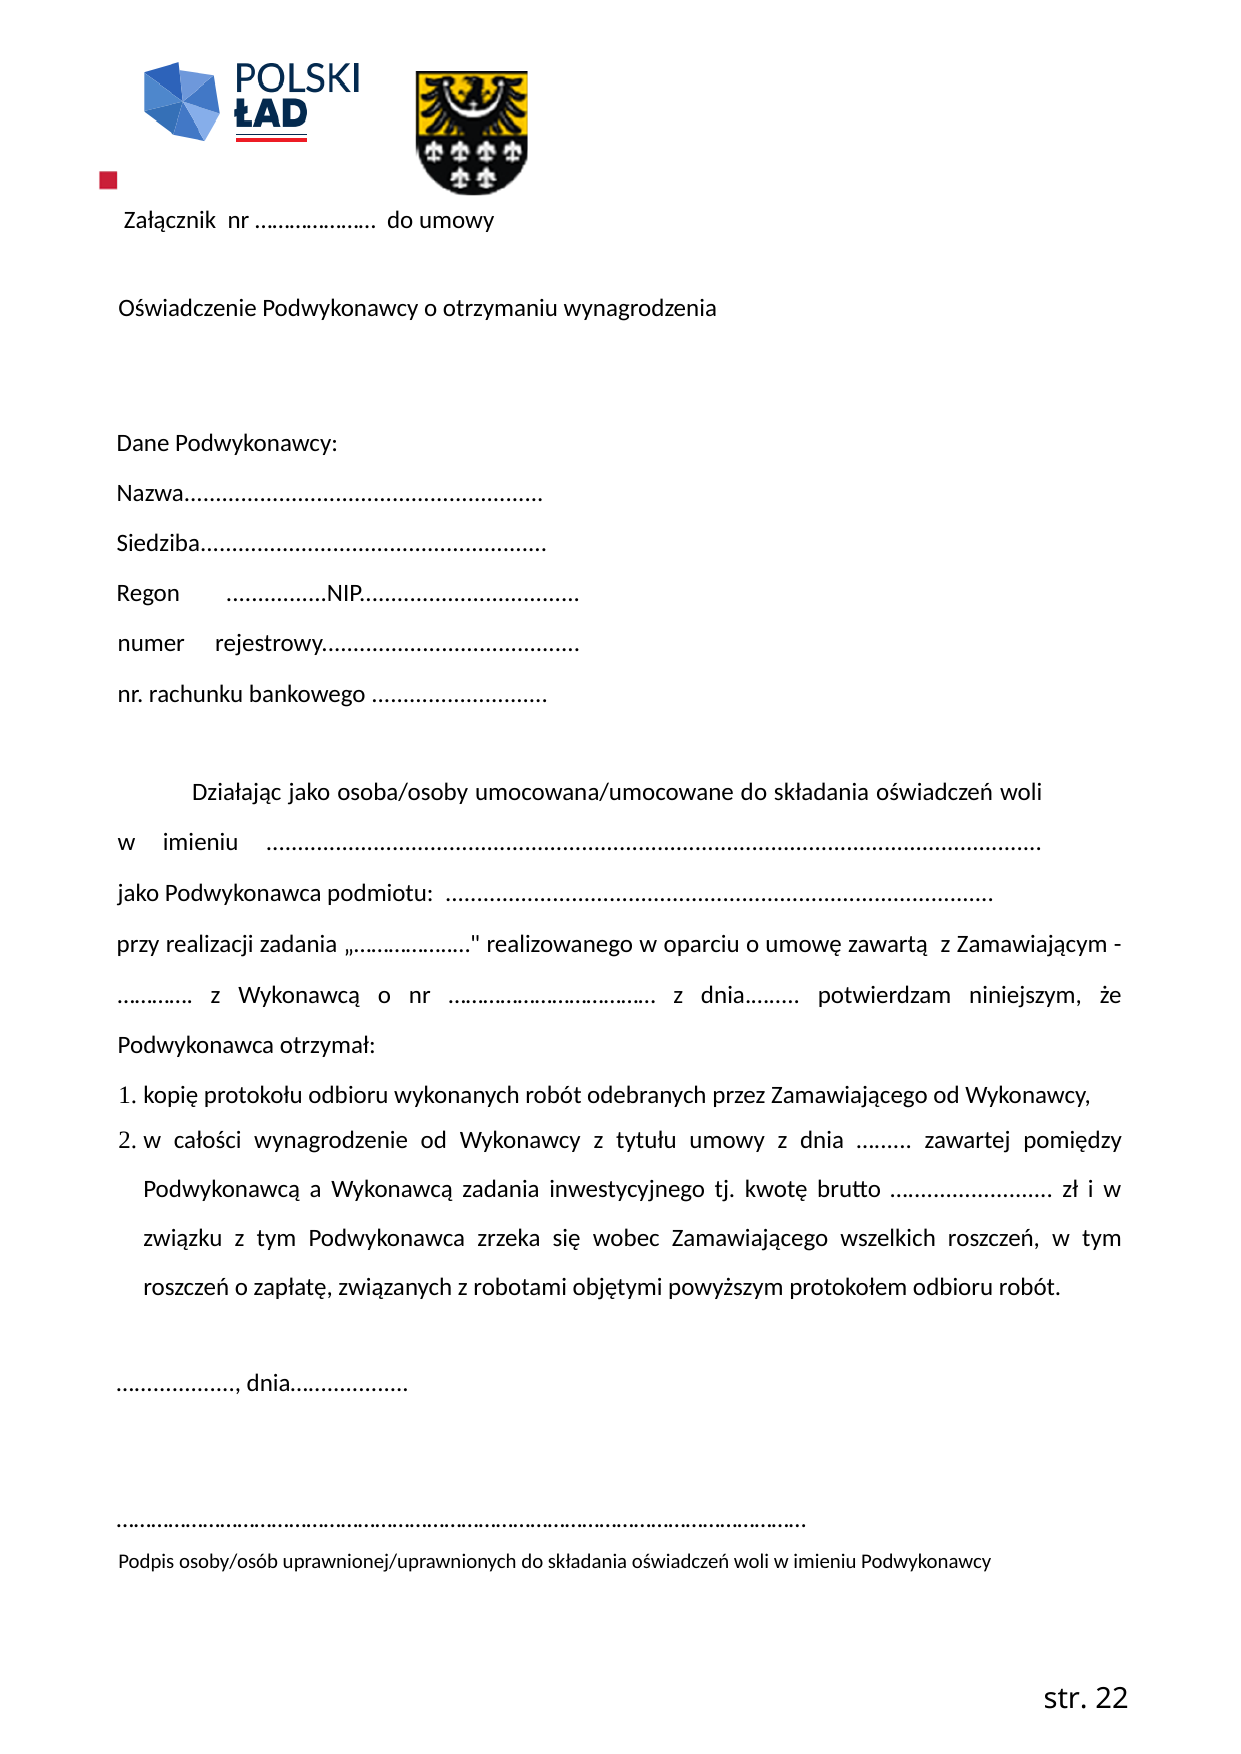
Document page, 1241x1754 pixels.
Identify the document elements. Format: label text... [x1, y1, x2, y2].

text ………………………………………………………………………………………………………… [116, 1503, 1123, 1534]
text Siedziba....................................................... [116, 527, 1123, 558]
text przy realizacji zadania „……………..…" realizowanego w oparciu o umowę zawartą z Zamawiającym - …………. z Wykonawcą o nr ……………………………… z dnia.…..... potwierdzam niniejszym, że Podwykonawca otrzymał: [116, 928, 1123, 1059]
text Regon ................NIP................................... numer rejestrowy......................................... nr. rachunku bankowego ............................ [116, 577, 580, 708]
text Oświadczenie Podwykonawcy o otrzymaniu wynagrodzenia [118, 292, 1122, 322]
picture [57, 11, 529, 196]
text Dane Podwykonawcy: [116, 427, 1123, 458]
text Załącznik nr ………………… do umowy [118, 204, 1124, 235]
text …................, dnia…................ [116, 1367, 1123, 1398]
list w całości wynagrodzenie od Wykonawcy z tytułu umowy z dnia …...... zawartej pomiędzy Podwykonawcą a Wykonawcą zadania inwestycyjnego tj. kwotę brutto …....................... zł i w związku z tym Podwykonawca zrzeka się wobec Zamawiającego wszelkich roszczeń, w tym roszczeń o zapłatę, związanych z robotami objętymi powyższym protokołem odbioru robót. [118, 1124, 1123, 1301]
text Działając jako osoba/osoby umocowana/umocowane do składania oświadczeń woli w imieniu ........................................................................................................................... jako Podwykonawca podmiotu: ....................................................................................... [116, 776, 1043, 908]
text Podpis osoby/osób uprawnionej/uprawnionych do składania oświadczeń woli w imieniu Podwykonawcy [118, 1548, 1121, 1574]
list kopię protokołu odbioru wykonanych robót odebranych przez Zamawiającego od Wykonawcy, [118, 1079, 1123, 1110]
text Nazwa......................................................... [116, 477, 1123, 508]
